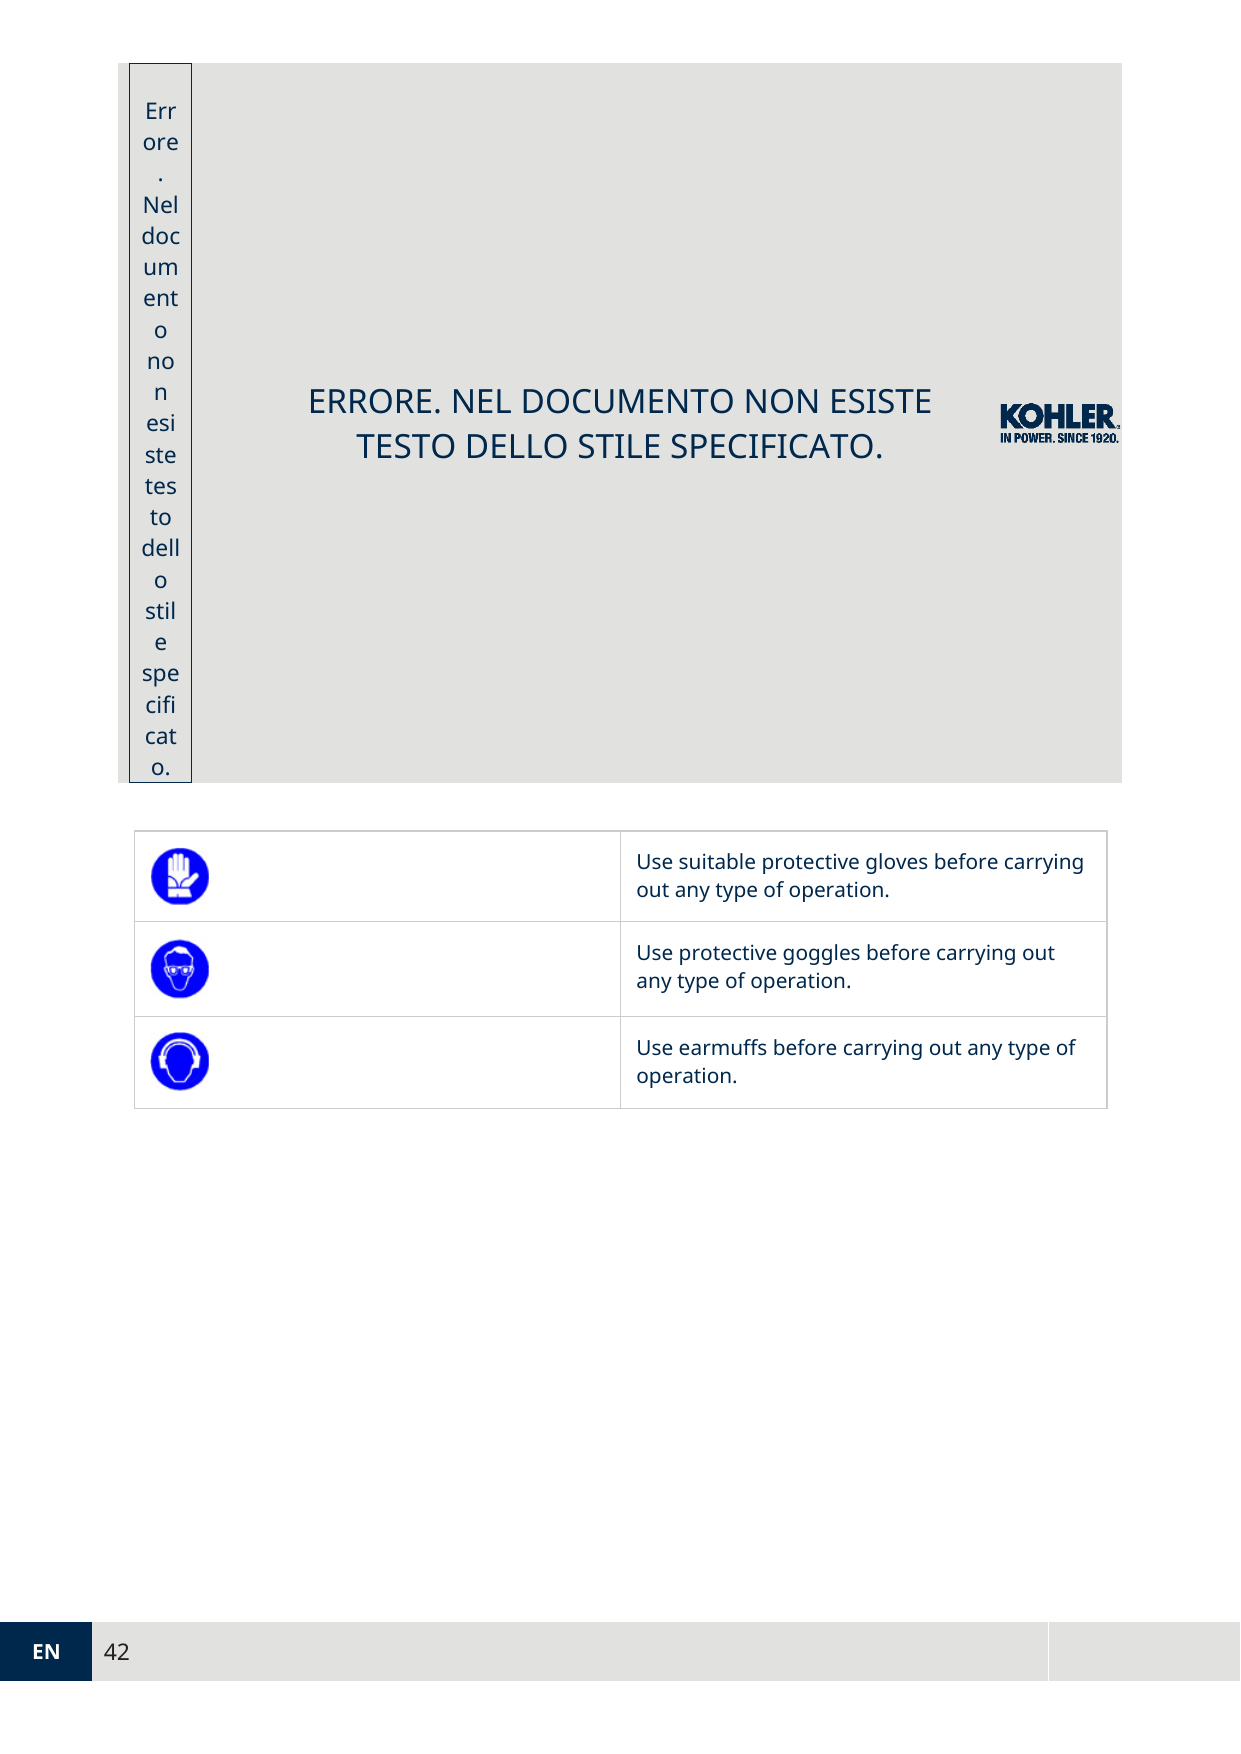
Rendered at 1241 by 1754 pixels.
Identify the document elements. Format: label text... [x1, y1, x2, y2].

picture [1000, 403, 1121, 443]
table_header To ensure safe operation please read the following statements and understand their meaning. Also refer to your equipment manufacturer's manual for other important safety information. This manual contains safety precautions which are explained below. Please read them carefully. [118, 815, 1122, 1124]
picture [150, 847, 209, 906]
picture [150, 1032, 209, 1092]
picture [150, 937, 209, 1001]
